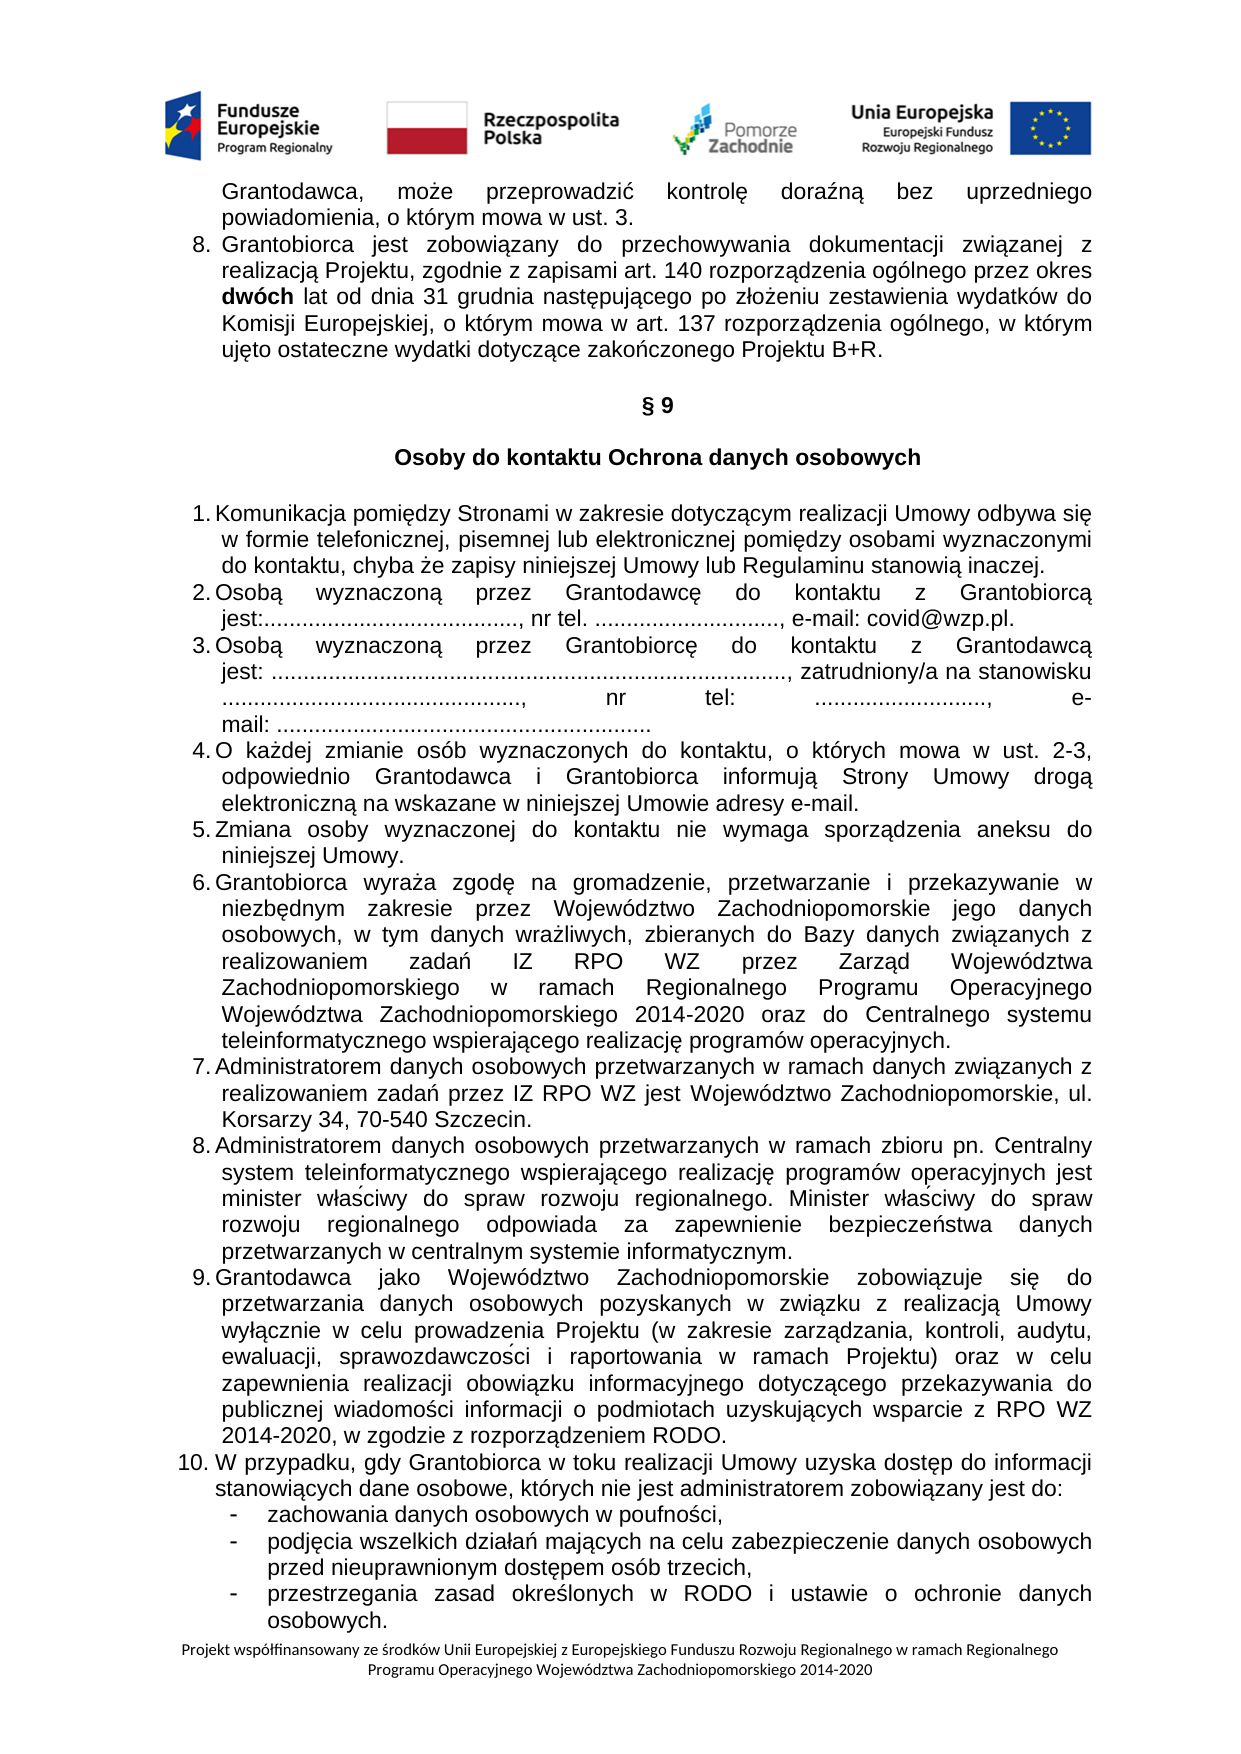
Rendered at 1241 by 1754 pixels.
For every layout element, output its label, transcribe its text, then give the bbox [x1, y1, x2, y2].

list Zmiana osoby wyznaczonej do kontaktu nie wymaga sporządzenia aneksu do niniejszej Umowy. [192, 816, 1093, 869]
list Administratorem danych osobowych przetwarzanych w ramach danych związanych z realizowaniem zadań przez IZ RPO WZ jest Województwo Zachodniopomorskie, ul. Korsarzy 34, 70-540 Szczecin. [192, 1053, 1093, 1132]
list Administratorem danych osobowych przetwarzanych w ramach zbioru pn. Centralny system teleinformatycznego wspierającego realizację programów operacyjnych jest minister właściwy do spraw rozwoju regionalnego. Minister właściwy do spraw rozwoju regionalnego odpowiada za zapewnienie bezpieczeństwa danych przetwarzanych w centralnym systemie informatycznym. [192, 1132, 1093, 1264]
list Grantobiorca wyraża zgodę na gromadzenie, przetwarzanie i przekazywanie w niezbędnym zakresie przez Województwo Zachodniopomorskie jego danych osobowych, w tym danych wrażliwych, zbieranych do Bazy danych związanych z realizowaniem zadań IZ RPO WZ przez Zarząd Województwa Zachodniopomorskiego w ramach Regionalnego Programu Operacyjnego Województwa Zachodniopomorskiego 2014-2020 oraz do Centralnego systemu teleinformatycznego wspierającego realizację programów operacyjnych. [192, 869, 1093, 1053]
list zachowania danych osobowych w poufności, [229, 1501, 1093, 1528]
list Grantobiorca jest zobowiązany do przechowywania dokumentacji związanej z realizacją Projektu, zgodnie z zapisami art. 140 rozporządzenia ogólnego przez okres dwóch lat od dnia 31 grudnia następującego po złożeniu zestawienia wydatków do Komisji Europejskiej, o którym mowa w art. 137 rozporządzenia ogólnego, w którym ujęto ostateczne wydatki dotyczące zakończonego Projektu B+R. [192, 231, 1093, 362]
list W przypadku, gdy Grantobiorca w toku realizacji Umowy uzyska dostęp do informacji stanowiących dane osobowe, których nie jest administratorem zobowiązany jest do: [177, 1448, 1093, 1501]
list podjęcia wszelkich działań mających na celu zabezpieczenie danych osobowych przed nieuprawnionym dostępem osób trzecich, [229, 1528, 1093, 1580]
list Komunikacja pomiędzy Stronami w zakresie dotyczącym realizacji Umowy odbywa się w formie telefonicznej, pisemnej lub elektronicznej pomiędzy osobami wyznaczonymi do kontaktu, chyba że zapisy niniejszej Umowy lub Regulaminu stanowią inaczej. [192, 500, 1093, 579]
text § 9 Osoby do kontaktu Ochrona danych osobowych [223, 392, 1093, 471]
list Grantodawca jako Województwo Zachodniopomorskie zobowiązuje się do przetwarzania danych osobowych pozyskanych w związku z realizacją Umowy wyłącznie w celu prowadzenia Projektu (w zakresie zarządzania, kontroli, audytu, ewaluacji, sprawozdawczości i raportowania w ramach Projektu) oraz w celu zapewnienia realizacji obowiązku informacyjnego dotyczącego przekazywania do publicznej wiadomości informacji o podmiotach uzyskujących wsparcie z RPO WZ 2014-2020, w zgodzie z rozporządzeniem RODO. [192, 1264, 1093, 1448]
list Osobą wyznaczoną przez Grantobiorcę do kontaktu z Grantodawcą jest: ................................................................................., zatrudniony/a na stanowisku ..............................................., nr tel: ..........................., e-mail: ........................................................... [192, 632, 1093, 737]
list Osobą wyznaczoną przez Grantodawcę do kontaktu z Grantobiorcą jest:........................................, nr tel. ............................., e-mail: covid@wzp.pl. [192, 579, 1093, 632]
list O każdej zmianie osób wyznaczonych do kontaktu, o których mowa w ust. 2-3, odpowiednio Grantodawca i Grantobiorca informują Strony Umowy drogą elektroniczną na wskazane w niniejszej Umowie adresy e-mail. [192, 737, 1093, 816]
picture [147, 73, 1108, 178]
list przestrzegania zasad określonych w RODO i ustawie o ochronie danych osobowych. [229, 1580, 1093, 1633]
